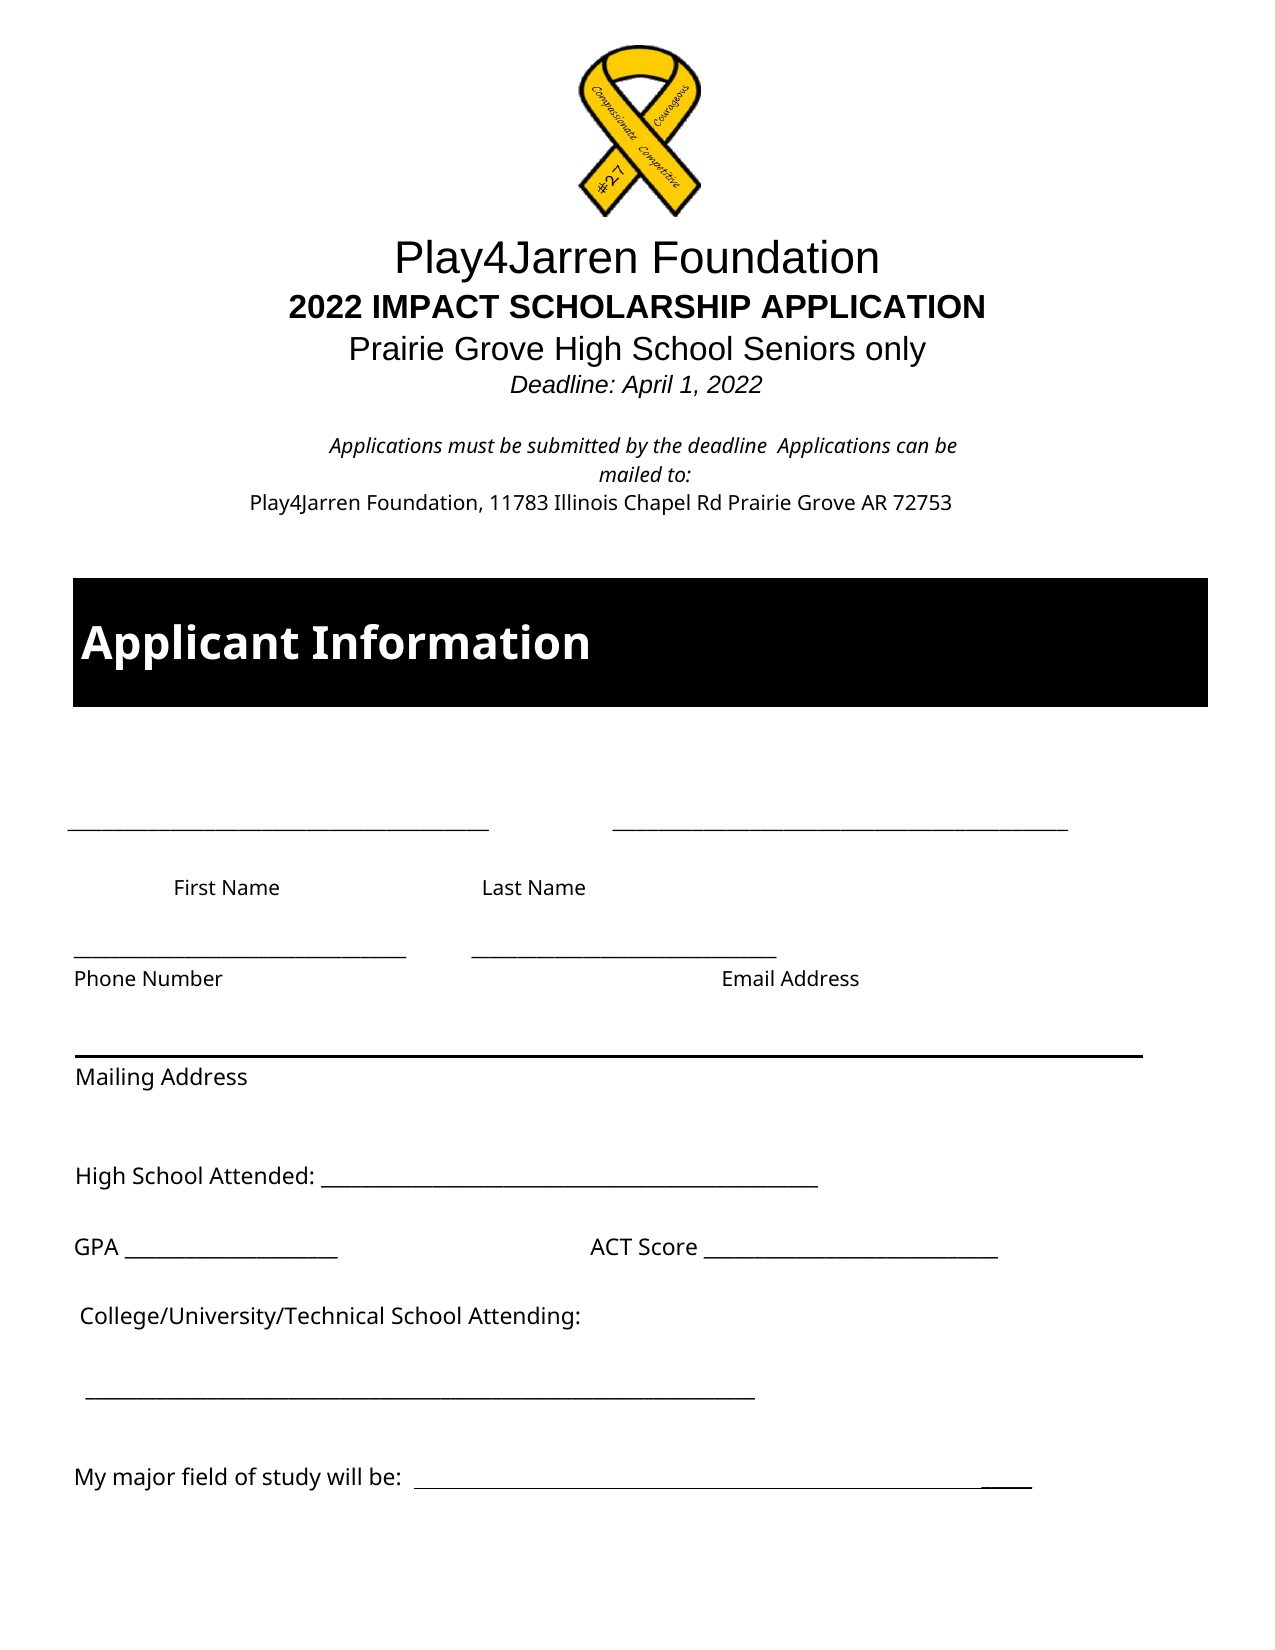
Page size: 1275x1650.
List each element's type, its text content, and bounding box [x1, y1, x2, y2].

text Mailing Address [75, 1060, 1143, 1092]
text Applications must be submitted by the deadline Applications can be mailed to: [325, 431, 964, 488]
text __________________________________________________________________ [73, 1371, 1206, 1403]
text _____________________________________ ________________________________________ [67, 806, 1124, 864]
text 2022 IMPACT SCHOLARSHIP APPLICATION [288, 287, 1206, 326]
subtitle Applicant Information [75, 609, 1207, 673]
text College/University/Technical School Attending: [73, 1300, 1206, 1331]
picture [570, 37, 713, 222]
text ____________________________________ _________________________________ [73, 933, 1206, 962]
text First Name Last Name [73, 873, 1206, 901]
text Phone Number Email Address [73, 964, 1206, 992]
text Prairie Grove High School Seniors only [348, 328, 1206, 367]
text High School Attended: _________________________________________________ [75, 1160, 1206, 1191]
text Play4Jarren Foundation, 11783 Illinois Chapel Rd Prairie Grove AR 72753 [249, 488, 1206, 517]
text GPA _____________________ ACT Score _____________________________ [73, 1231, 1206, 1262]
text Deadline: April 1, 2022 [75, 370, 1200, 399]
text My major field of study will be: _____ [73, 1461, 1206, 1493]
text Play4Jarren Foundation [75, 230, 1199, 283]
